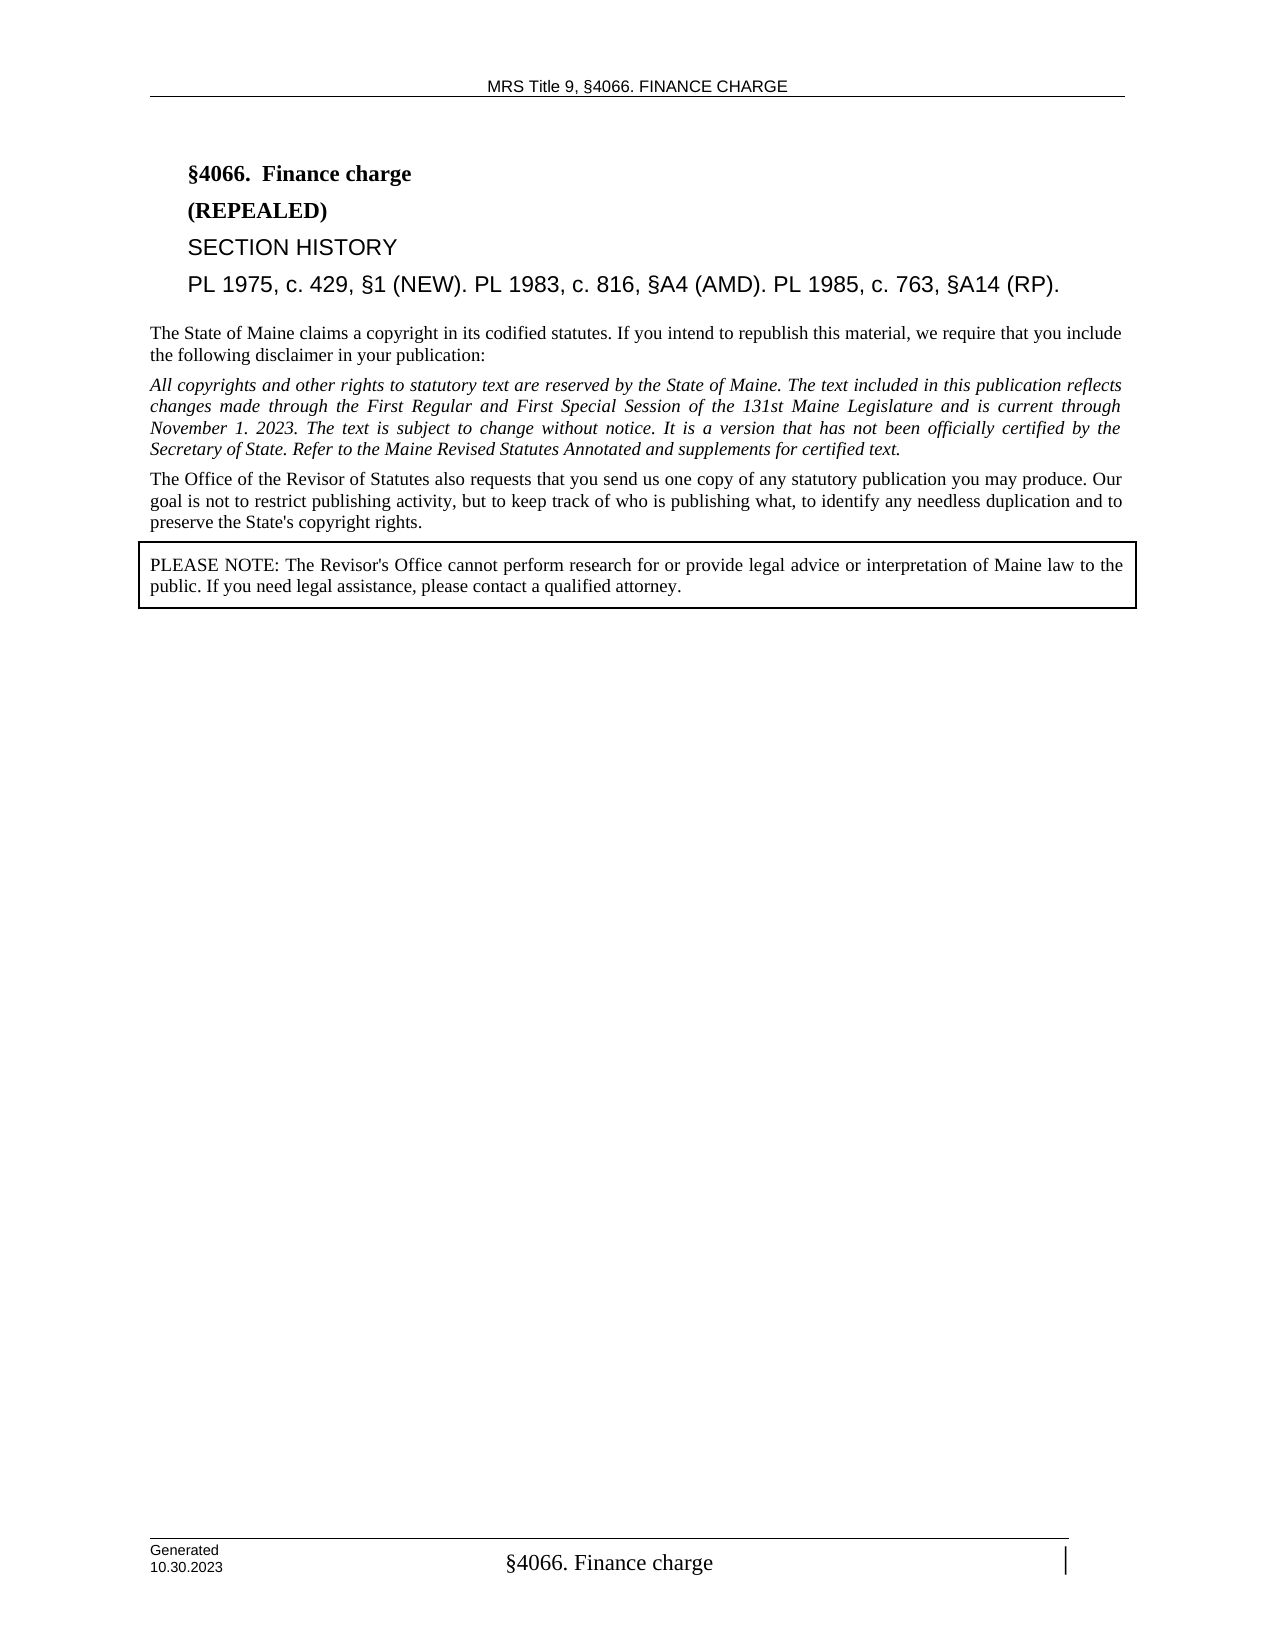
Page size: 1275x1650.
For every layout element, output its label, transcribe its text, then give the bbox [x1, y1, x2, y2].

text (REPEALED) [187, 197, 1125, 223]
text PL 1975, c. 429, §1 (NEW). PL 1983, c. 816, §A4 (AMD). PL 1985, c. 763, §A14 (RP). [187, 271, 1125, 297]
text SECTION HISTORY [187, 234, 1125, 260]
text The Office of the Revisor of Statutes also requests that you send us one copy of any statutory publication you may produce. Our goal is not to restrict publishing activity, but to keep track of who is publishing what, to identify any needless duplication and to preserve the State's copyright rights. [150, 468, 1125, 533]
text PLEASE NOTE: The Revisor's Office cannot perform research for or provide legal advice or interpretation of Maine law to the public. If you need legal assistance, please contact a qualified attorney. [140, 543, 1135, 607]
text §4066. Finance charge [187, 160, 1125, 187]
text All copyrights and other rights to statutory text are reserved by the State of Maine. The text included in this publication reflects changes made through the First Regular and First Special Session of the 131st Maine Legislature and is current through November 1. 2023 . The text is subject to change without notice. It is a version that has not been officially certified by the Secretary of State. Refer to the Maine Revised Statutes Annotated and supplements for certified text. [150, 373, 1125, 460]
text The State of Maine claims a copyright in its codified statutes. If you intend to republish this material, we require that you include the following disclaimer in your publication: [150, 322, 1125, 365]
